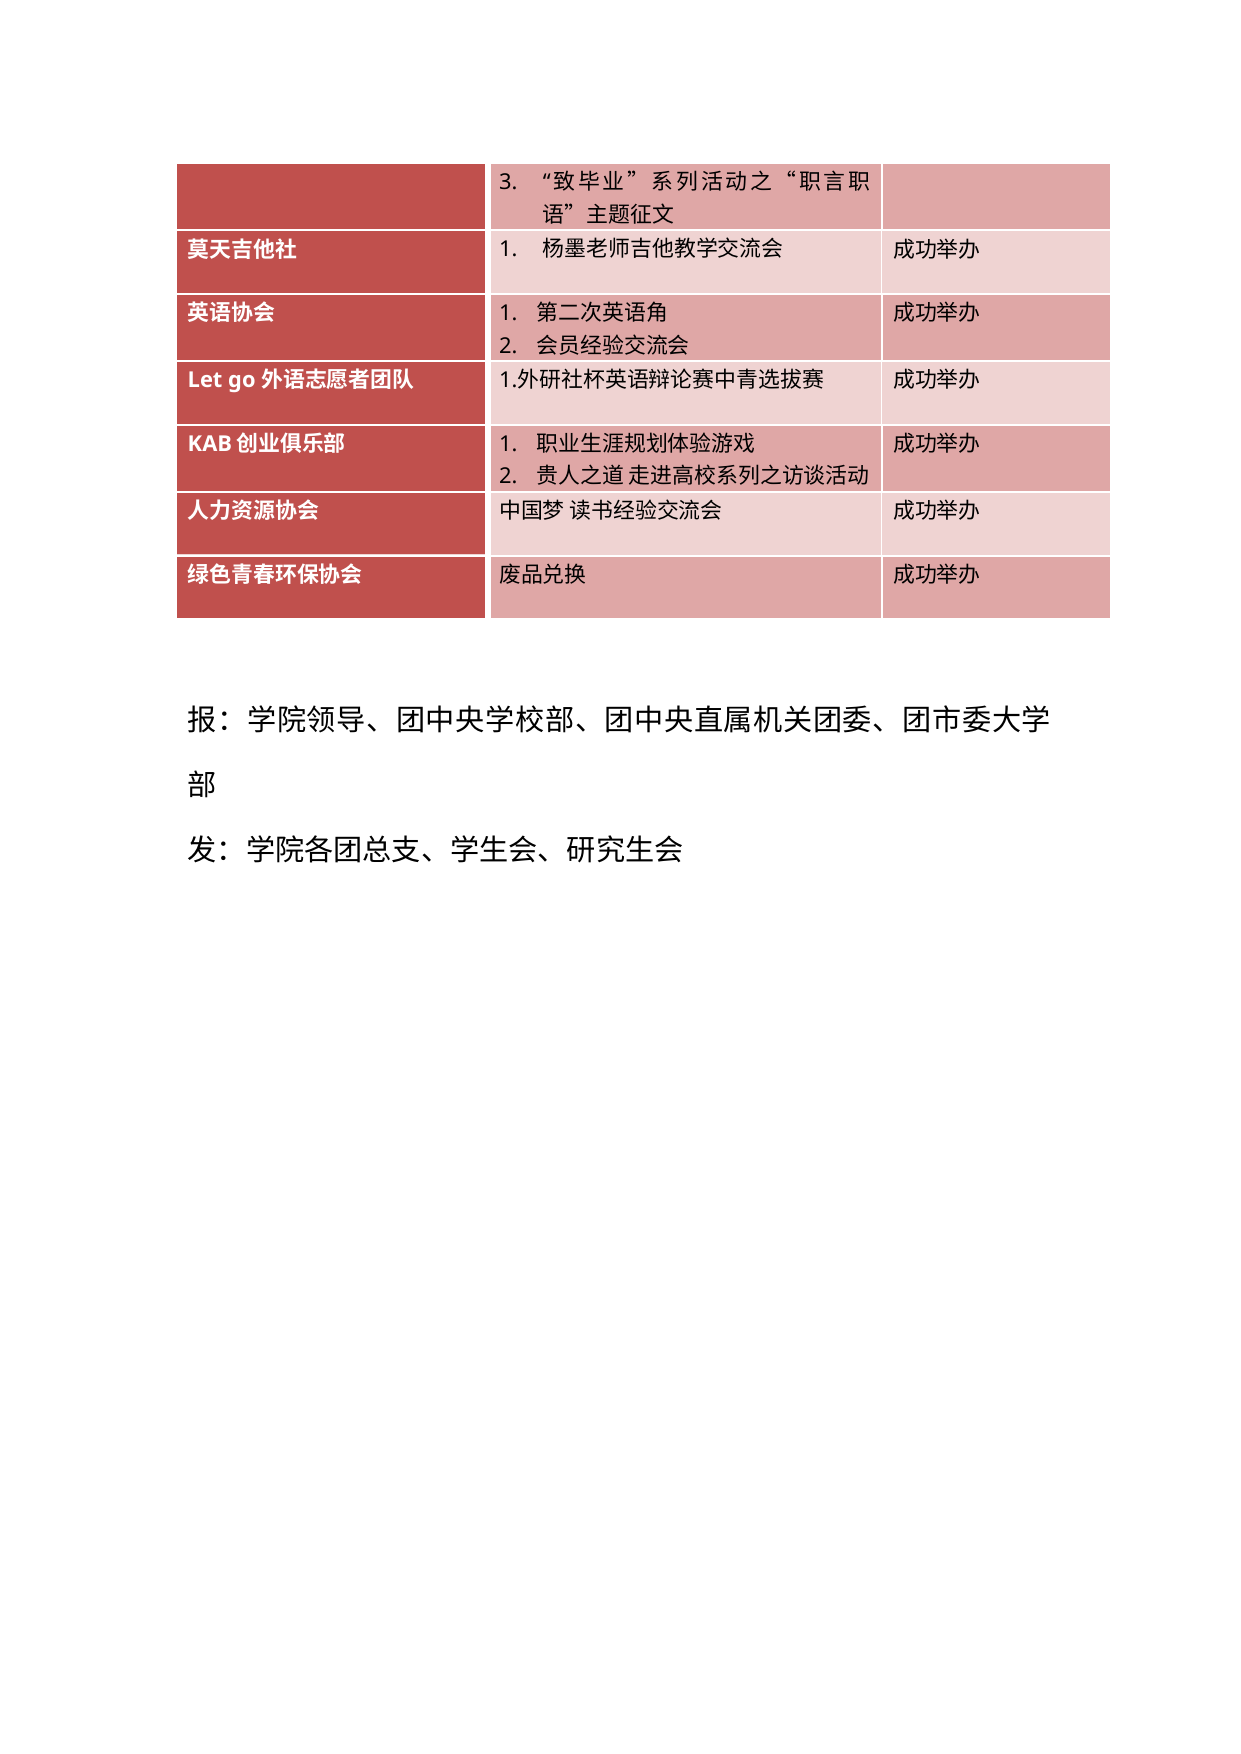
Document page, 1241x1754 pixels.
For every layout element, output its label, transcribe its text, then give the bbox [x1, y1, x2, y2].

table_cell 废品兑换 [491, 557, 881, 618]
table_cell 成功举办 [883, 426, 1110, 491]
table_cell 英语协会 [177, 295, 485, 360]
text 报：学院领导、团中央学校部、团中央直属机关团委、团市委大学部 [187, 685, 1053, 815]
table_cell 1.外研社杯英语辩论赛中青选拔赛 [491, 362, 881, 424]
table_cell 成功举办 [882, 493, 1110, 554]
table_cell 成功举办 [882, 362, 1110, 424]
table_cell 中国梦 读书经验交流会 [491, 493, 881, 554]
table_cell 成功举办 [883, 557, 1110, 618]
table_cell 成功举办 [882, 231, 1110, 293]
table_cell KAB创业俱乐部 [177, 426, 485, 491]
table_cell 莫天吉他社 [177, 231, 485, 293]
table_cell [491, 164, 881, 229]
text 发：学院各团总支、学生会、研究生会 [187, 815, 1053, 880]
table_cell 人力资源协会 [177, 493, 485, 554]
table_cell Let go 外语志愿者团队 [177, 362, 485, 424]
table_cell 第二次英语角 会员经验交流会 [491, 295, 881, 360]
table_cell 职业生涯规划体验游戏 贵人之道 走进高校系列之访谈活动 [491, 426, 881, 491]
table_cell 绿色青春环保协会 [177, 557, 485, 618]
table_cell 成功举办 [883, 295, 1110, 360]
table_cell 成功举办 [883, 164, 1110, 229]
table_cell 职业生涯发展协会 [177, 164, 485, 229]
table_cell 杨墨老师吉他教学交流会 [491, 231, 881, 293]
